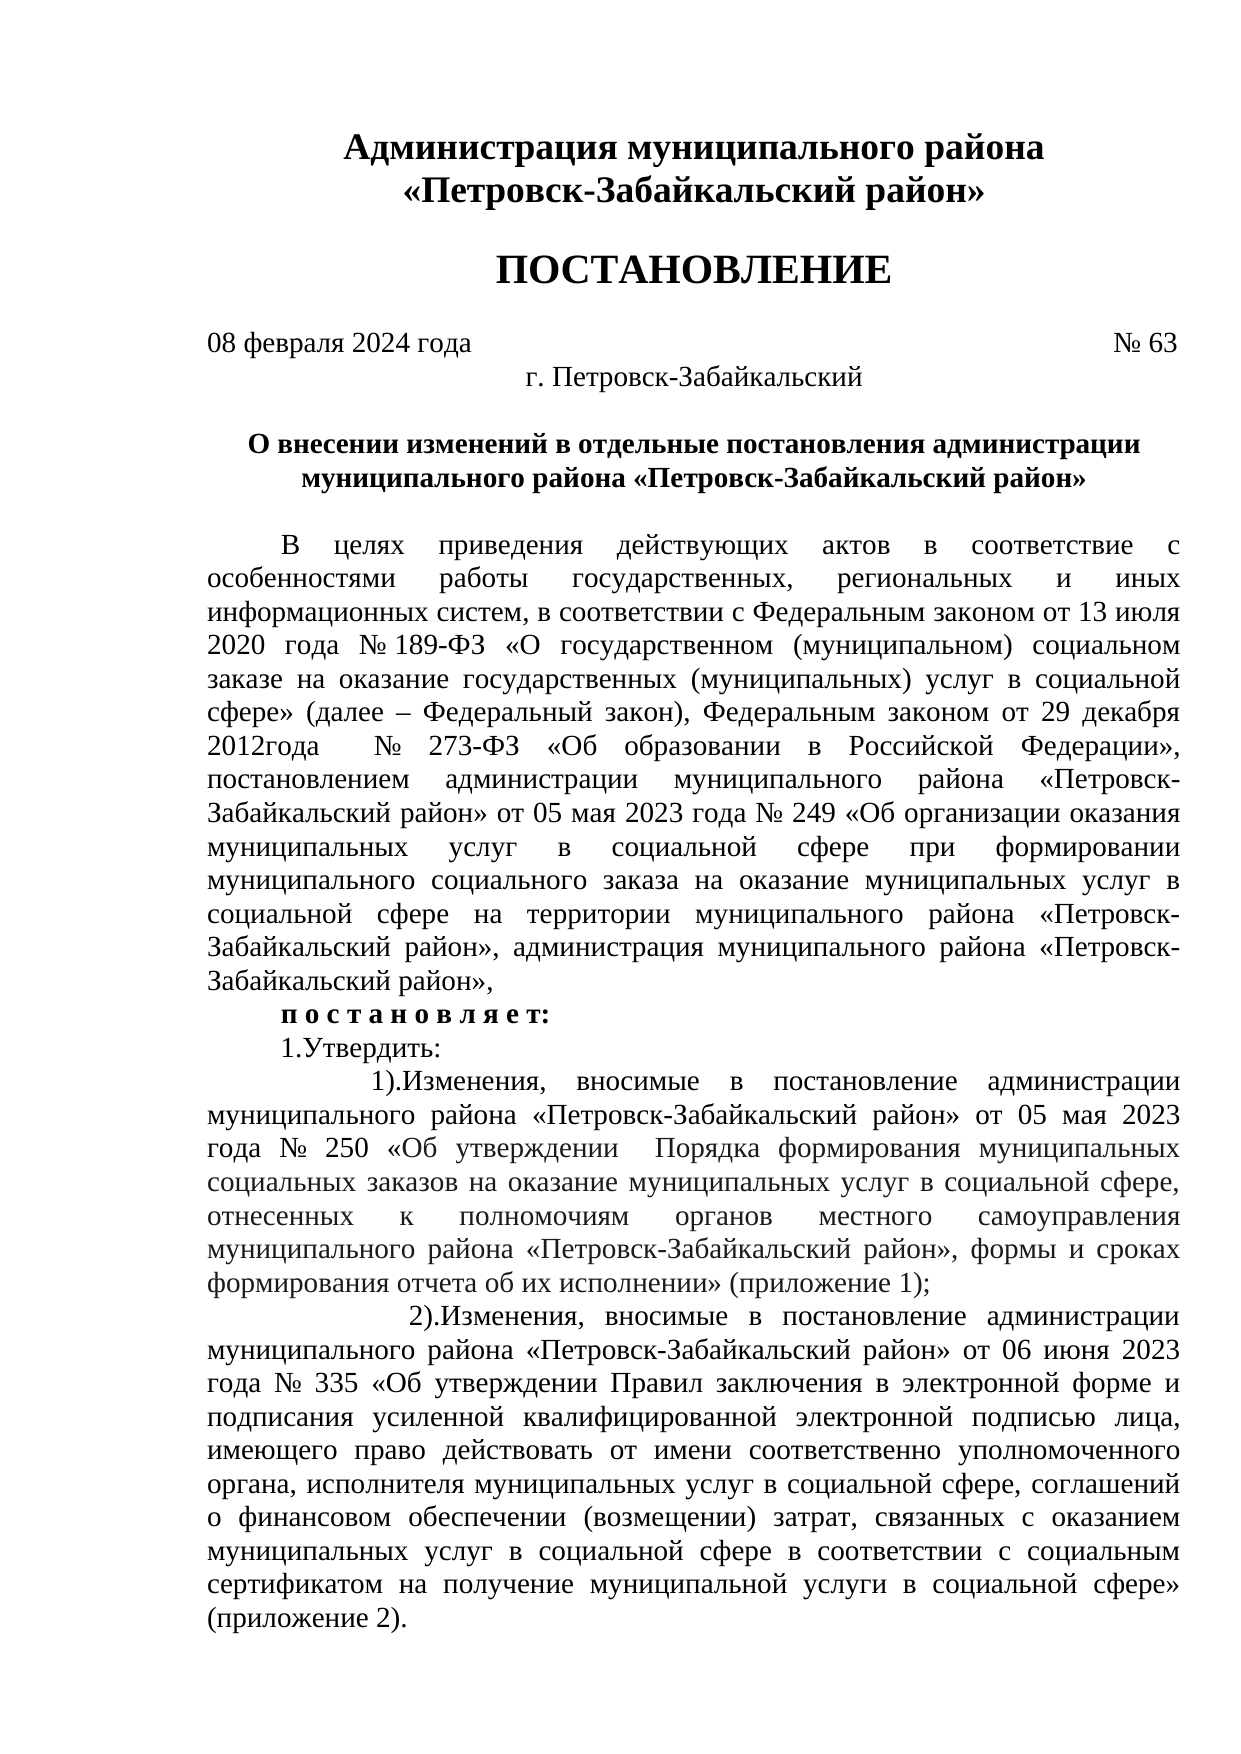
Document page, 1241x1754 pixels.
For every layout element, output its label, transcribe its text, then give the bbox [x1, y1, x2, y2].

text 1).Изменения, вносимые в постановление администрации муниципального района «Петровск-Забайкальский район» от 05 мая 2023 года № 250 «Об утверждении Порядка формирования муниципальных социальных заказов на оказание муниципальных услуг в социальной сфере, отнесенных к полномочиям органов местного самоуправления муниципального района «Петровск-Забайкальский район», формы и сроках формирования отчета об их исполнении» (приложение 1); [207, 1063, 1181, 1298]
text п о с т а н о в л я е т: [207, 996, 1181, 1030]
text 1.Утвердить: [207, 1030, 1181, 1063]
text Администрация муниципального района [207, 124, 1181, 167]
text ПОСТАНОВЛЕНИЕ [207, 244, 1181, 292]
text В целях приведения действующих актов в соответствие с особенностями работы государственных, региональных и иных информационных систем, в соответствии с Федеральным законом от 13 июля 2020 года № 189-ФЗ «О государственном (муниципальном) социальном заказе на оказание государственных (муниципальных) услуг в социальной сфере» (далее – Федеральный закон), Федеральным законом от 29 декабря 2012года № 273-ФЗ «Об образовании в Российской Федерации», постановлением администрации муниципального района «Петровск-Забайкальский район» от 05 мая 2023 года № 249 «Об организации оказания муниципальных услуг в социальной сфере при формировании муниципального социального заказа на оказание муниципальных услуг в социальной сфере на территории муниципального района «Петровск-Забайкальский район», администрация муниципального района «Петровск-Забайкальский район», [207, 527, 1181, 996]
text 08 февраля 2024 года № 63 [207, 326, 1181, 359]
text «Петровск-Забайкальский район» [207, 167, 1181, 211]
text г. Петровск-Забайкальский [207, 359, 1181, 393]
text 2).Изменения, вносимые в постановление администрации муниципального района «Петровск-Забайкальский район» от 06 июня 2023 года № 335 «Об утверждении Правил заключения в электронной форме и подписания усиленной квалифицированной электронной подписью лица, имеющего право действовать от имени соответственно уполномоченного органа, исполнителя муниципальных услуг в социальной сфере, соглашений о финансовом обеспечении (возмещении) затрат, связанных с оказанием муниципальных услуг в социальной сфере в соответствии с социальным сертификатом на получение муниципальной услуги в социальной сфере» (приложение 2). [207, 1298, 1181, 1634]
text О внесении изменений в отдельные постановления администрации муниципального района «Петровск-Забайкальский район» [207, 426, 1181, 493]
